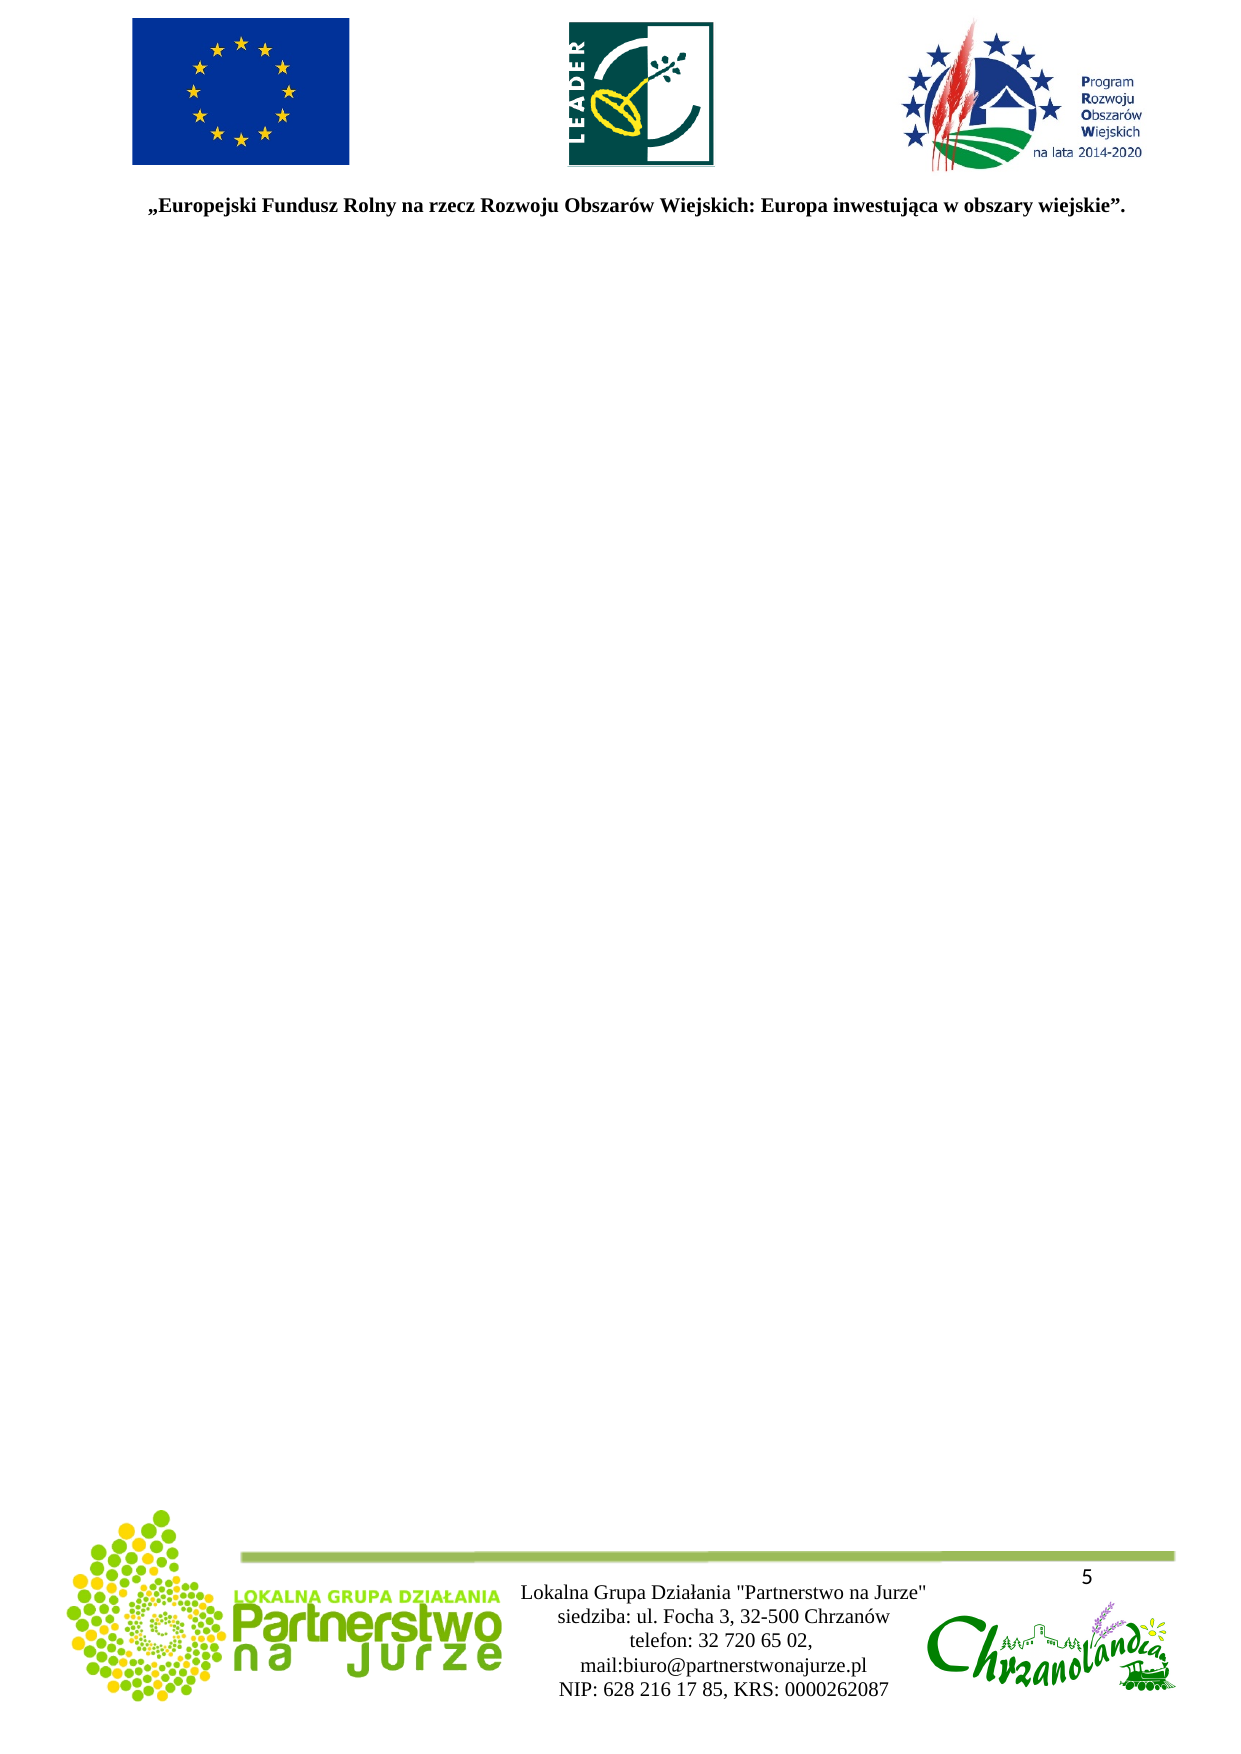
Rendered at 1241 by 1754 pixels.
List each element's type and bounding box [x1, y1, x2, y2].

picture [567, 21, 716, 167]
picture [66, 1510, 1181, 1702]
picture [132, 18, 350, 165]
picture [925, 1599, 1178, 1693]
picture [890, 9, 1161, 186]
